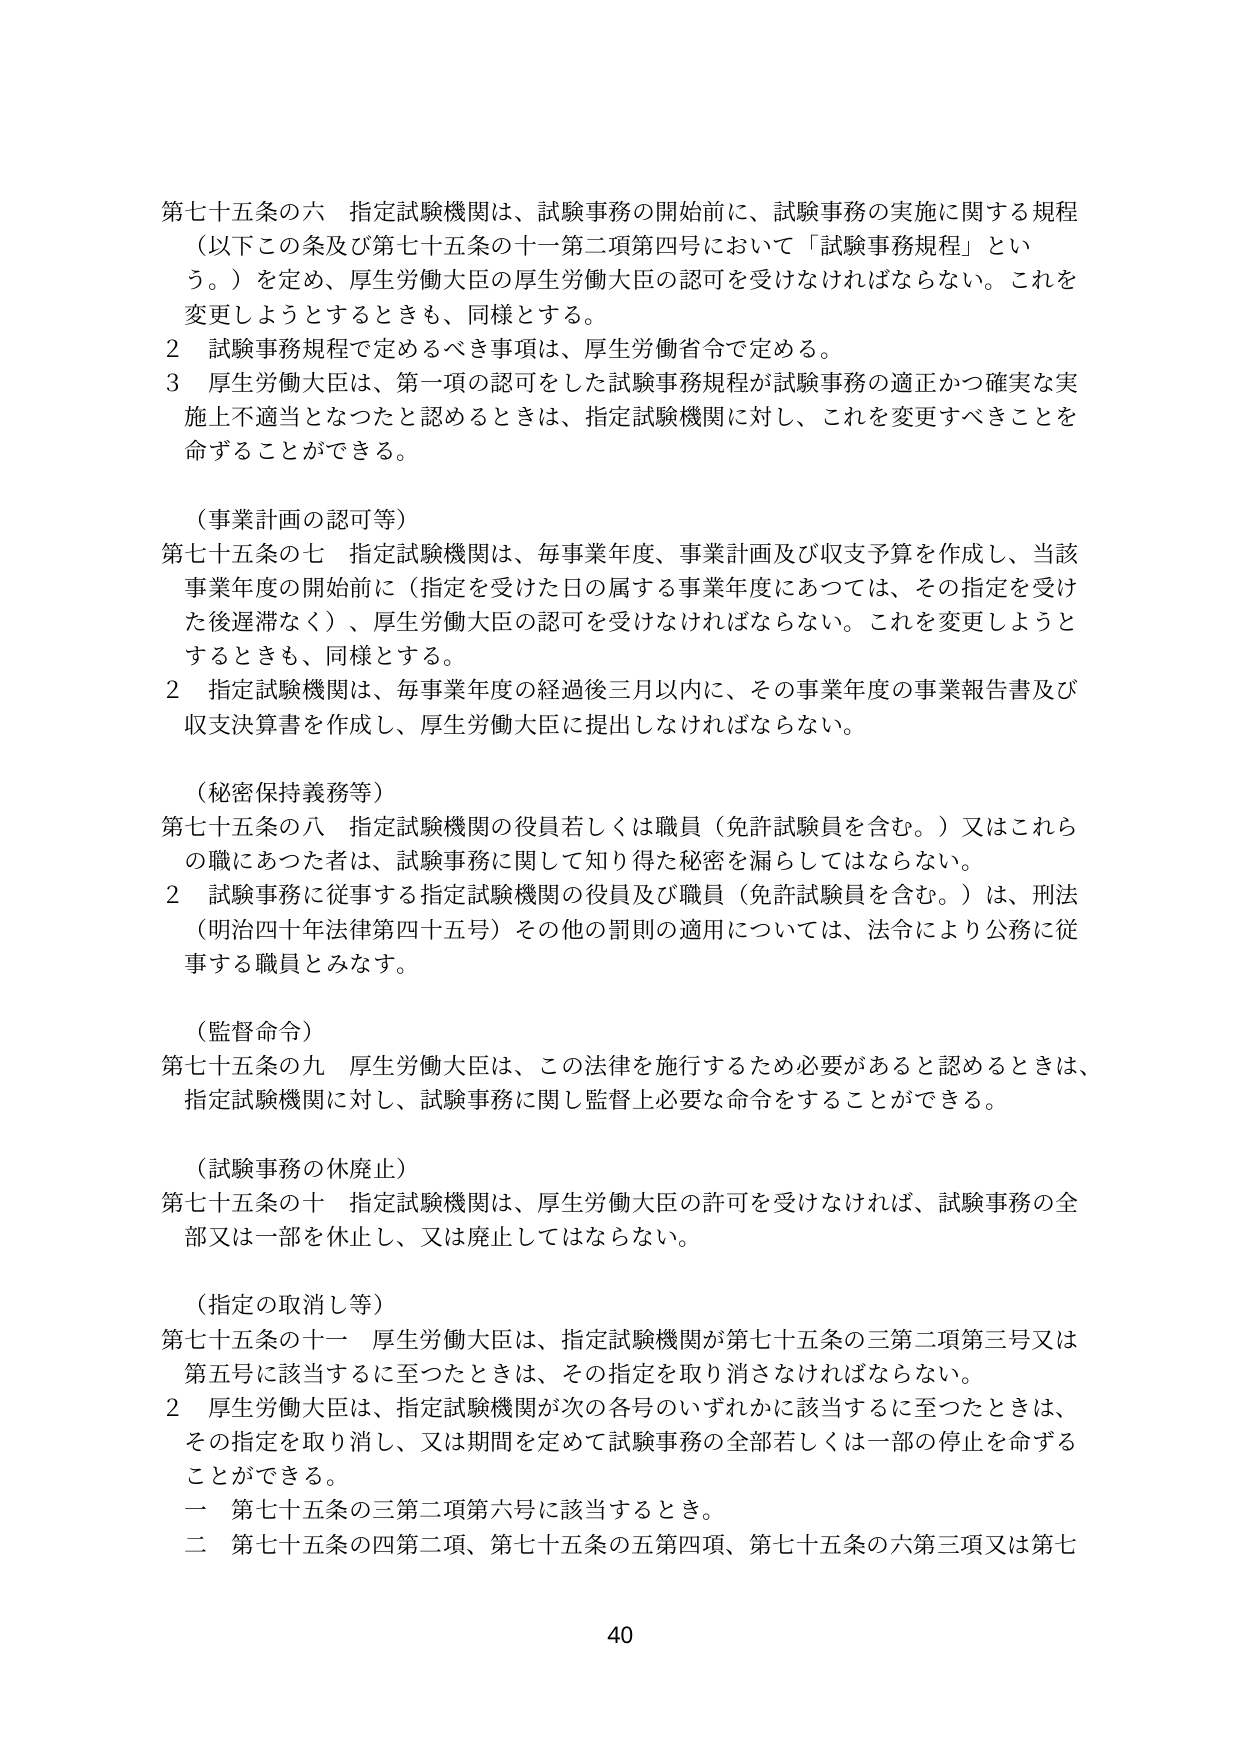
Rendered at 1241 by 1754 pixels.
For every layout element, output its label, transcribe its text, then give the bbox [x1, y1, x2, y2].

text ２ 試験事務に従事する指定試験機関の役員及び職員（免許試験員を含む。）は、刑法（明治四十年法律第四十五号）その他の罰則の適用については、法令により公務に従事する職員とみなす。 [161, 877, 1079, 979]
text ３ 厚生労働大臣は、第一項の認可をした試験事務規程が試験事務の適正かつ確実な実施上不適当となつたと認めるときは、指定試験機関に対し、これを変更すべきことを命ずることができる。 [161, 364, 1079, 467]
text （指定の取消し等） [184, 1287, 1079, 1321]
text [184, 1526, 1079, 1560]
text 第七十五条の七 指定試験機関は、毎事業年度、事業計画及び収支予算を作成し、当該事業年度の開始前に（指定を受けた日の属する事業年度にあつては、その指定を受けた後遅滞なく）、厚生労働大臣の認可を受けなければならない。これを変更しようとするときも、同様とする。 [161, 535, 1079, 672]
text ２ 指定試験機関は、毎事業年度の経過後三月以内に、その事業年度の事業報告書及び収支決算書を作成し、厚生労働大臣に提出しなければならない。 [161, 672, 1079, 740]
text （秘密保持義務等） [184, 774, 1079, 809]
text 第七十五条の九 厚生労働大臣は、この法律を施行するため必要があると認めるときは、指定試験機関に対し、試験事務に関し監督上必要な命令をすることができる。 [161, 1048, 1079, 1116]
text 第七十五条の十一 厚生労働大臣は、指定試験機関が第七十五条の三第二項第三号又は第五号に該当するに至つたときは、その指定を取り消さなければならない。 [161, 1321, 1079, 1389]
text （事業計画の認可等） [184, 501, 1079, 535]
text 一 第七十五条の三第二項第六号に該当するとき。 [184, 1492, 1079, 1526]
text （試験事務の休廃止） [184, 1150, 1079, 1184]
text 第七十五条の十 指定試験機関は、厚生労働大臣の許可を受けなければ、試験事務の全部又は一部を休止し、又は廃止してはならない。 [161, 1184, 1079, 1253]
text ２ 試験事務規程で定めるべき事項は、厚生労働省令で定める。 [161, 330, 1079, 364]
text 第七十五条の六 指定試験機関は、試験事務の開始前に、試験事務の実施に関する規程（以下この条及び第七十五条の十一第二項第四号において「試験事務規程」という。）を定め、厚生労働大臣の厚生労働大臣の認可を受けなければならない。これを変更しようとするときも、同様とする。 [161, 194, 1079, 330]
text （監督命令） [184, 1014, 1079, 1048]
text 第七十五条の八 指定試験機関の役員若しくは職員（免許試験員を含む。）又はこれらの職にあつた者は、試験事務に関して知り得た秘密を漏らしてはならない。 [161, 809, 1079, 877]
text ２ 厚生労働大臣は、指定試験機関が次の各号のいずれかに該当するに至つたときは、その指定を取り消し、又は期間を定めて試験事務の全部若しくは一部の停止を命ずることができる。 [161, 1389, 1079, 1492]
